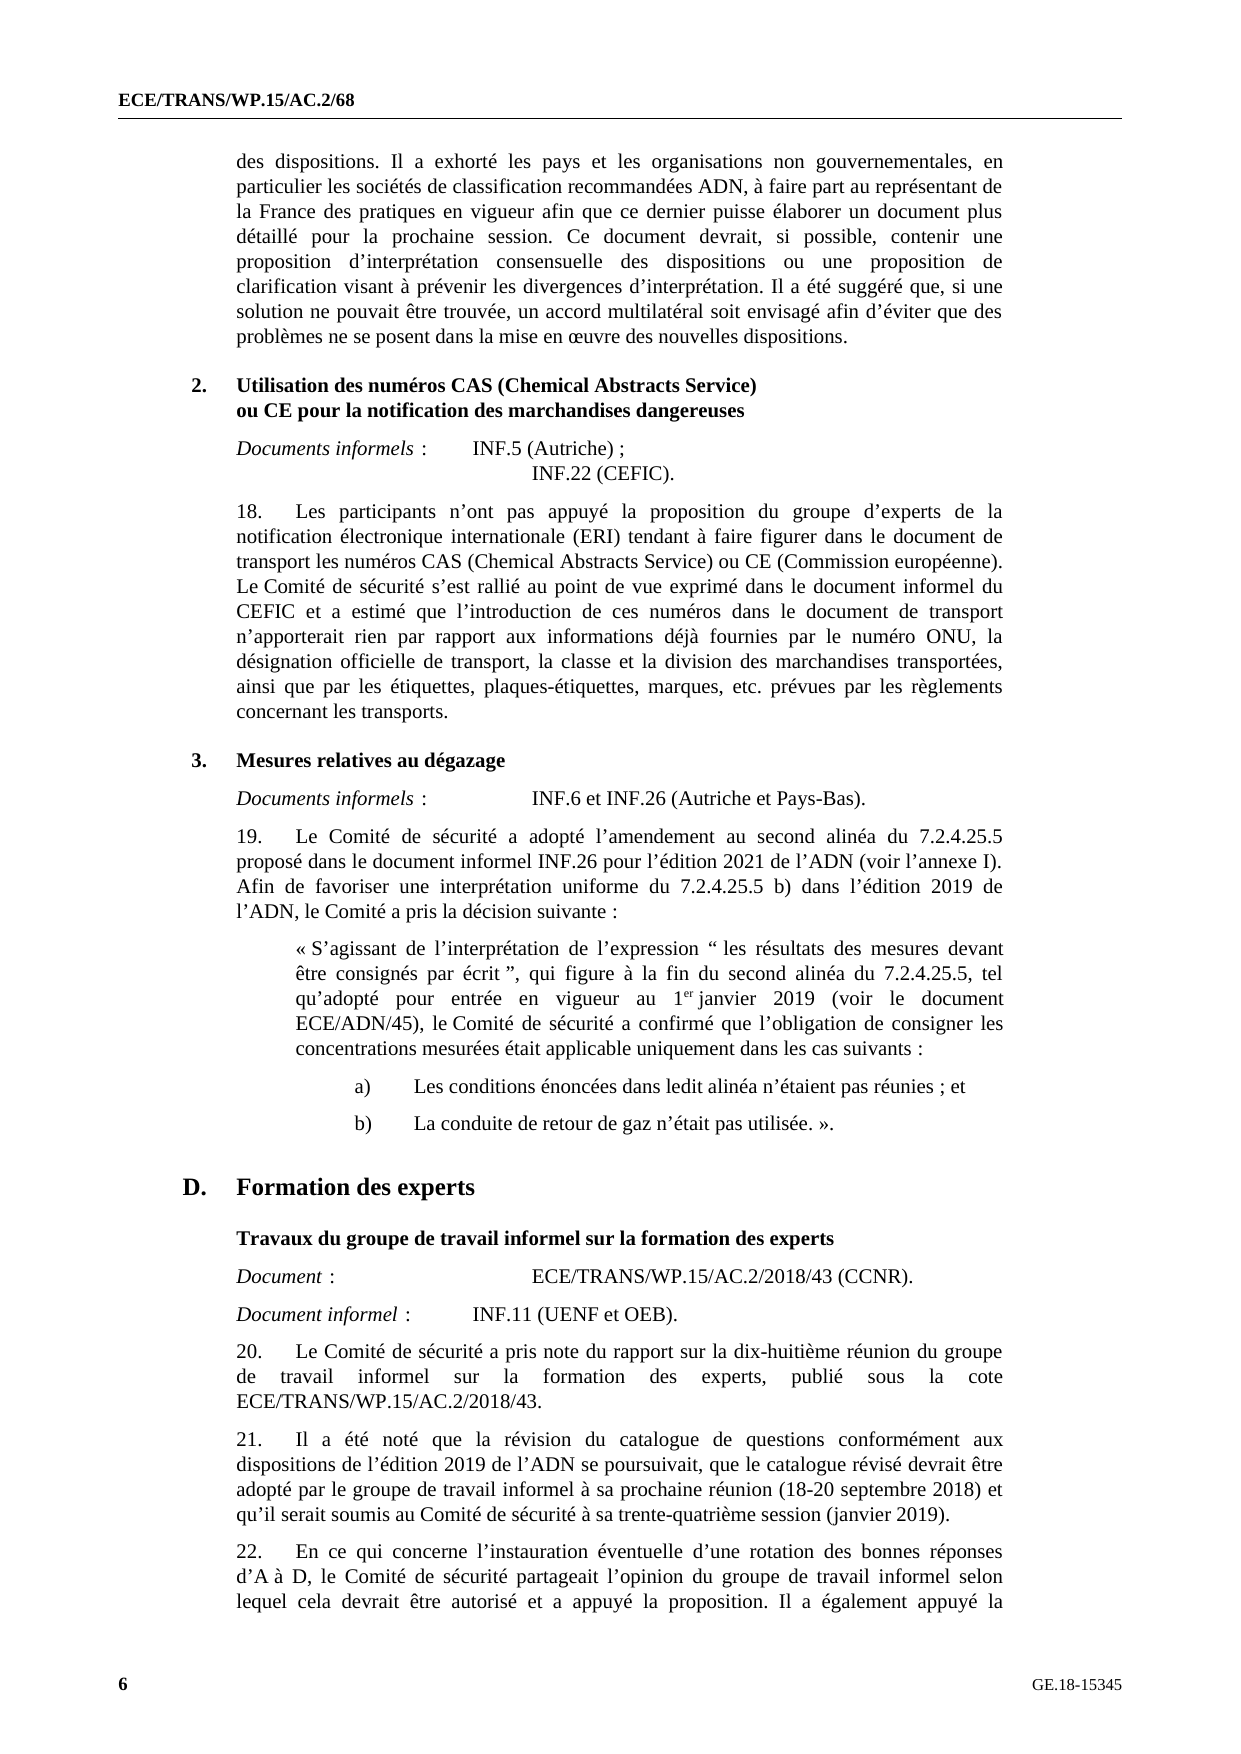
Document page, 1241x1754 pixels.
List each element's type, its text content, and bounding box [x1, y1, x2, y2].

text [236, 1538, 1004, 1613]
text Document : ECE/TRANS/WP.15/AC.2/2018/43 (CCNR). [236, 1263, 1004, 1288]
text « S’agissant de l’interprétation de l’expression “ les résultats des mesures devant être consignés par écrit ”, qui figure à la fin du second alinéa du 7.2.4.25.5, tel qu’adopté pour entrée en vigueur au 1er janvier 2019 (voir le document ECE/ADN/45), le Comité de sécurité a confirmé que l’obligation de consigner les concentrations mesurées était applicable uniquement dans les cas suivants : [295, 935, 1004, 1060]
text a) Les conditions énoncées dans ledit alinéa n’étaient pas réunies ; et [295, 1073, 1004, 1098]
text b) La conduite de retour de gaz n’était pas utilisée. ». [295, 1110, 1004, 1135]
text 3. Mesures relatives au dégazage [118, 748, 1004, 773]
text Travaux du groupe de travail informel sur la formation des experts [118, 1226, 1004, 1251]
text 18. Les participants n’ont pas appuyé la proposition du groupe d’experts de la notification électronique internationale (ERI) tendant à faire figurer dans le document de transport les numéros CAS (Chemical Abstracts Service) ou CE (Commission européenne). Le Comité de sécurité s’est rallié au point de vue exprimé dans le document informel du CEFIC et a estimé que l’introduction de ces numéros dans le document de transport n’apporterait rien par rapport aux informations déjà fournies par le numéro ONU, la désignation officielle de transport, la classe et la division des marchandises transportées, ainsi que par les étiquettes, plaques-étiquettes, marques, etc. prévues par les règlements concernant les transports. [236, 498, 1004, 723]
text Documents informels : INF.6 et INF.26 (Autriche et Pays-Bas). [236, 785, 1004, 810]
text 2. Utilisation des numéros CAS (Chemical Abstracts Service) ou CE pour la notification des marchandises dangereuses [118, 373, 1004, 423]
text 19. Le Comité de sécurité a adopté l’amendement au second alinéa du 7.2.4.25.5 proposé dans le document informel INF.26 pour l’édition 2021 de l’ADN (voir l’annexe I). Afin de favoriser une interprétation uniforme du 7.2.4.25.5 b) dans l’édition 2019 de l’ADN, le Comité a pris la décision suivante : [236, 823, 1004, 923]
text Document informel : INF.11 (UENF et OEB). [236, 1301, 1004, 1326]
text D. Formation des experts [118, 1173, 1004, 1201]
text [236, 148, 1004, 348]
text 20. Le Comité de sécurité a pris note du rapport sur la dix-huitième réunion du groupe de travail informel sur la formation des experts, publié sous la cote ECE/TRANS/WP.15/AC.2/2018/43. [236, 1338, 1004, 1413]
text Documents informels : INF.5 (Autriche) ; INF.22 (CEFIC). [236, 435, 1004, 485]
text 21. Il a été noté que la révision du catalogue de questions conformément aux dispositions de l’édition 2019 de l’ADN se poursuivait, que le catalogue révisé devrait être adopté par le groupe de travail informel à sa prochaine réunion (18-20 septembre 2018) et qu’il serait soumis au Comité de sécurité à sa trente-quatrième session (janvier 2019). [236, 1426, 1004, 1526]
